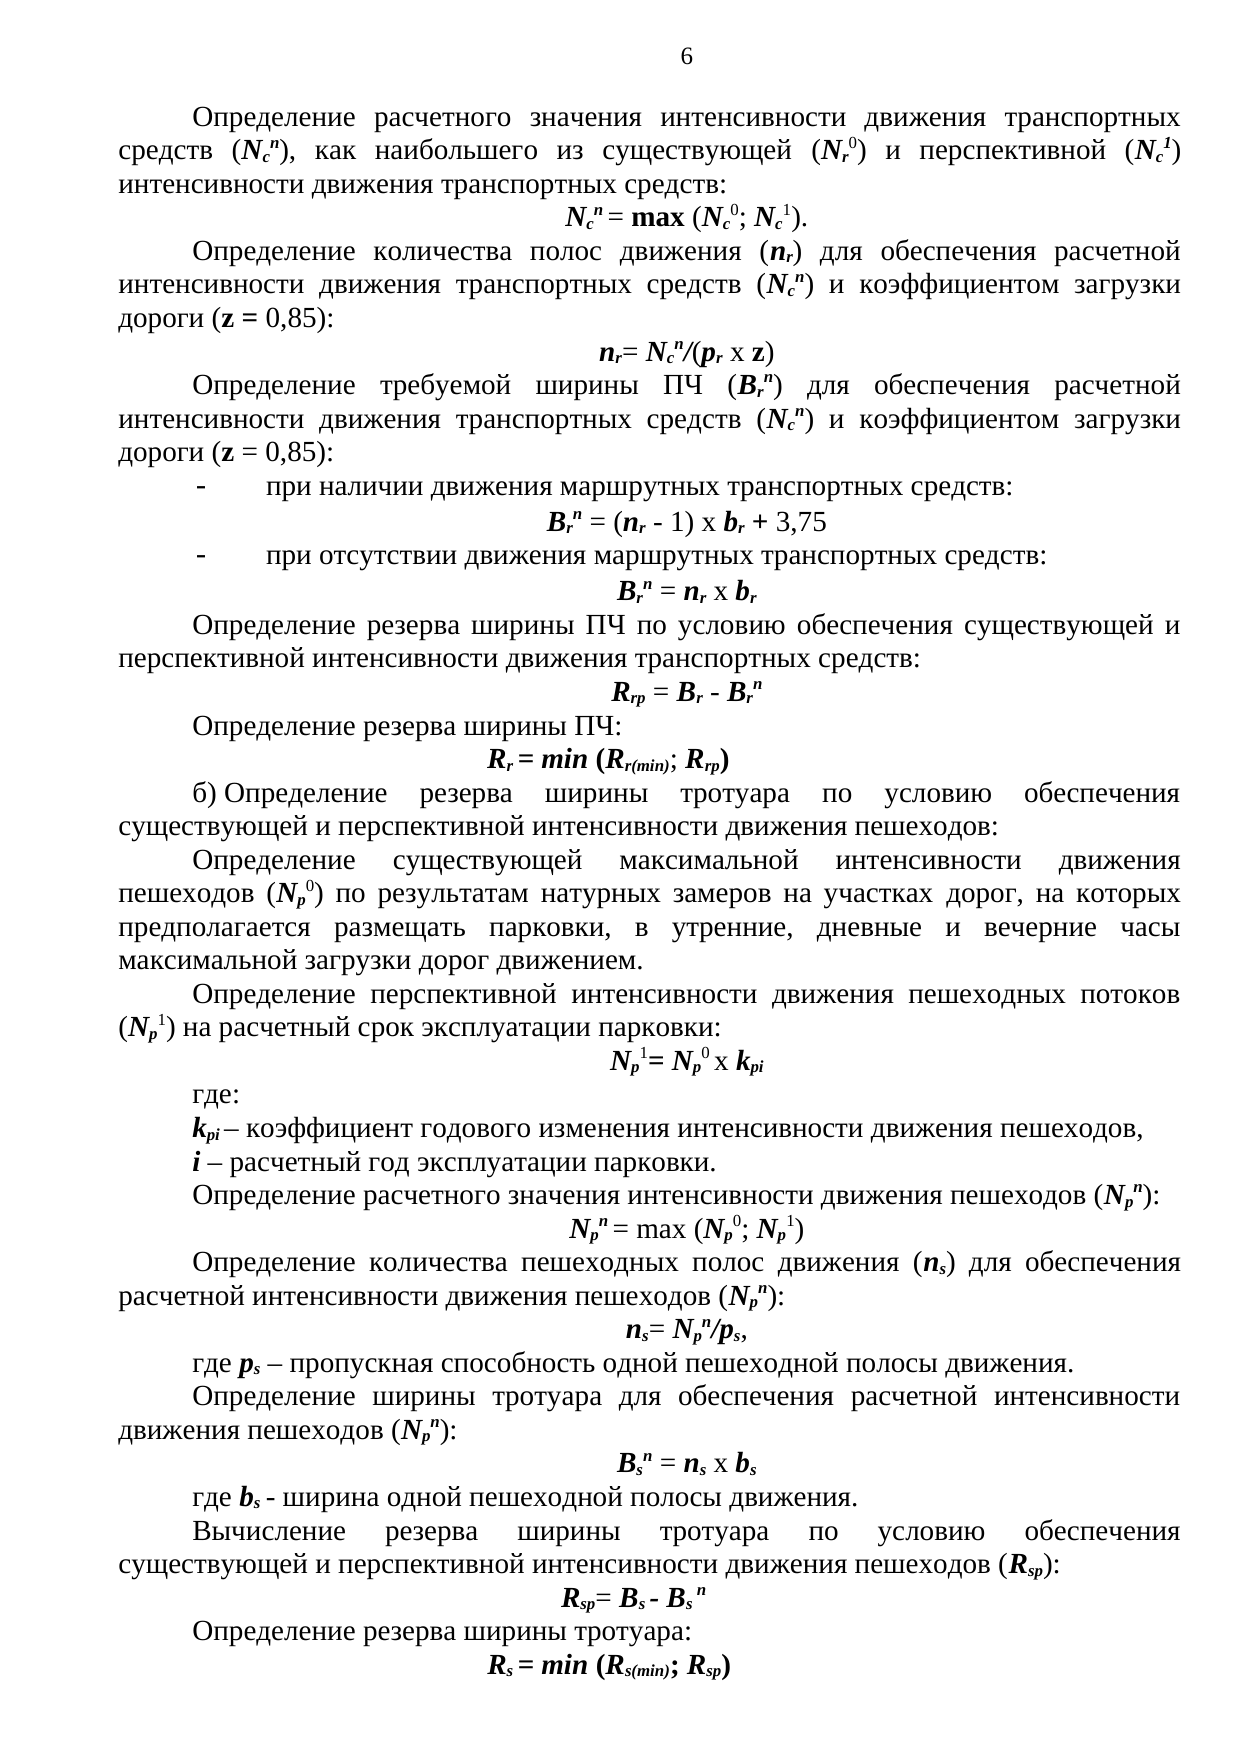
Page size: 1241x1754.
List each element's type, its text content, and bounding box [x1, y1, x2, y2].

text Определение резерва ширины ПЧ: [118, 708, 1181, 741]
text где ps – пропускная способность одной пешеходной полосы движения. [118, 1345, 1181, 1378]
text Nрn = max (Nр0; Nр1) [118, 1211, 1181, 1244]
text Определение количества полос движения (nr) для обеспечения расчетной интенсивности движения транспортных средств (Ncn) и коэффициентом загрузки дороги (z = 0,85): [118, 233, 1181, 334]
text Rsp= Вs - Вs n [487, 1580, 1181, 1613]
text Определение существующей максимальной интенсивности движения пешеходов (Nр0) по результатам натурных замеров на участках дорог, на которых предполагается размещать парковки, в утренние, дневные и вечерние часы максимальной загрузки дорог движением. [118, 842, 1181, 976]
text Вrn = (nr - 1) х br + 3,75 [118, 504, 1181, 537]
text Определение ширины тротуара для обеспечения расчетной интенсивности движения пешеходов (Nрn): [118, 1378, 1181, 1446]
text Rr = min (Rr(min); Rrp) [413, 741, 1181, 775]
text Вsn = ns х bs [118, 1446, 1181, 1479]
text nr= Nсn/(pr х z) [118, 334, 1181, 367]
text Определение требуемой ширины ПЧ (Вrn) для обеспечения расчетной интенсивности движения транспортных средств (Ncn) и коэффициентом загрузки дороги (z = 0,85): [118, 367, 1181, 468]
text Вычисление резерва ширины тротуара по условию обеспечения существующей и перспективной интенсивности движения пешеходов (Rsp): [118, 1513, 1181, 1580]
text kрi – коэффициент годового изменения интенсивности движения пешеходов, [118, 1110, 1181, 1144]
list при наличии движения маршрутных транспортных средств: [118, 468, 1181, 504]
text где bs - ширина одной пешеходной полосы движения. [118, 1479, 1181, 1513]
text Nр1= Nр0 х kрi [118, 1043, 1181, 1077]
text Определение резерва ширины ПЧ по условию обеспечения существующей и перспективной интенсивности движения транспортных средств: [118, 607, 1181, 674]
text Вrn = nr х br [118, 573, 1181, 607]
text Определение резерва ширины тротуара: [118, 1613, 1181, 1647]
text Определение расчетного значения интенсивности движения пешеходов (Nрn): [118, 1177, 1181, 1211]
text б) Определение резерва ширины тротуара по условию обеспечения существующей и перспективной интенсивности движения пешеходов: [118, 775, 1181, 842]
text Rs = min (Rs(min); Rsp) [413, 1647, 1181, 1680]
text Rrp = Br - Вrn [118, 674, 1181, 708]
text Определение расчетного значения интенсивности движения транспортных средств (Nсn), как наибольшего из существующей (Nr0) и перспективной (Nс1) интенсивности движения транспортных средств: [118, 99, 1181, 199]
text где: [118, 1077, 1181, 1110]
text Nсn = max (Nс0; Nс1). [118, 199, 1181, 233]
text i – расчетный год эксплуатации парковки. [118, 1144, 1181, 1177]
text ns= Npn/ps, [118, 1311, 1181, 1345]
list при отсутствии движения маршрутных транспортных средств: [118, 537, 1181, 573]
text Определение перспективной интенсивности движения пешеходных потоков (Nр1) на расчетный срок эксплуатации парковки: [118, 976, 1181, 1043]
text Определение количества пешеходных полос движения (ns) для обеспечения расчетной интенсивности движения пешеходов (Nрn): [118, 1244, 1181, 1311]
